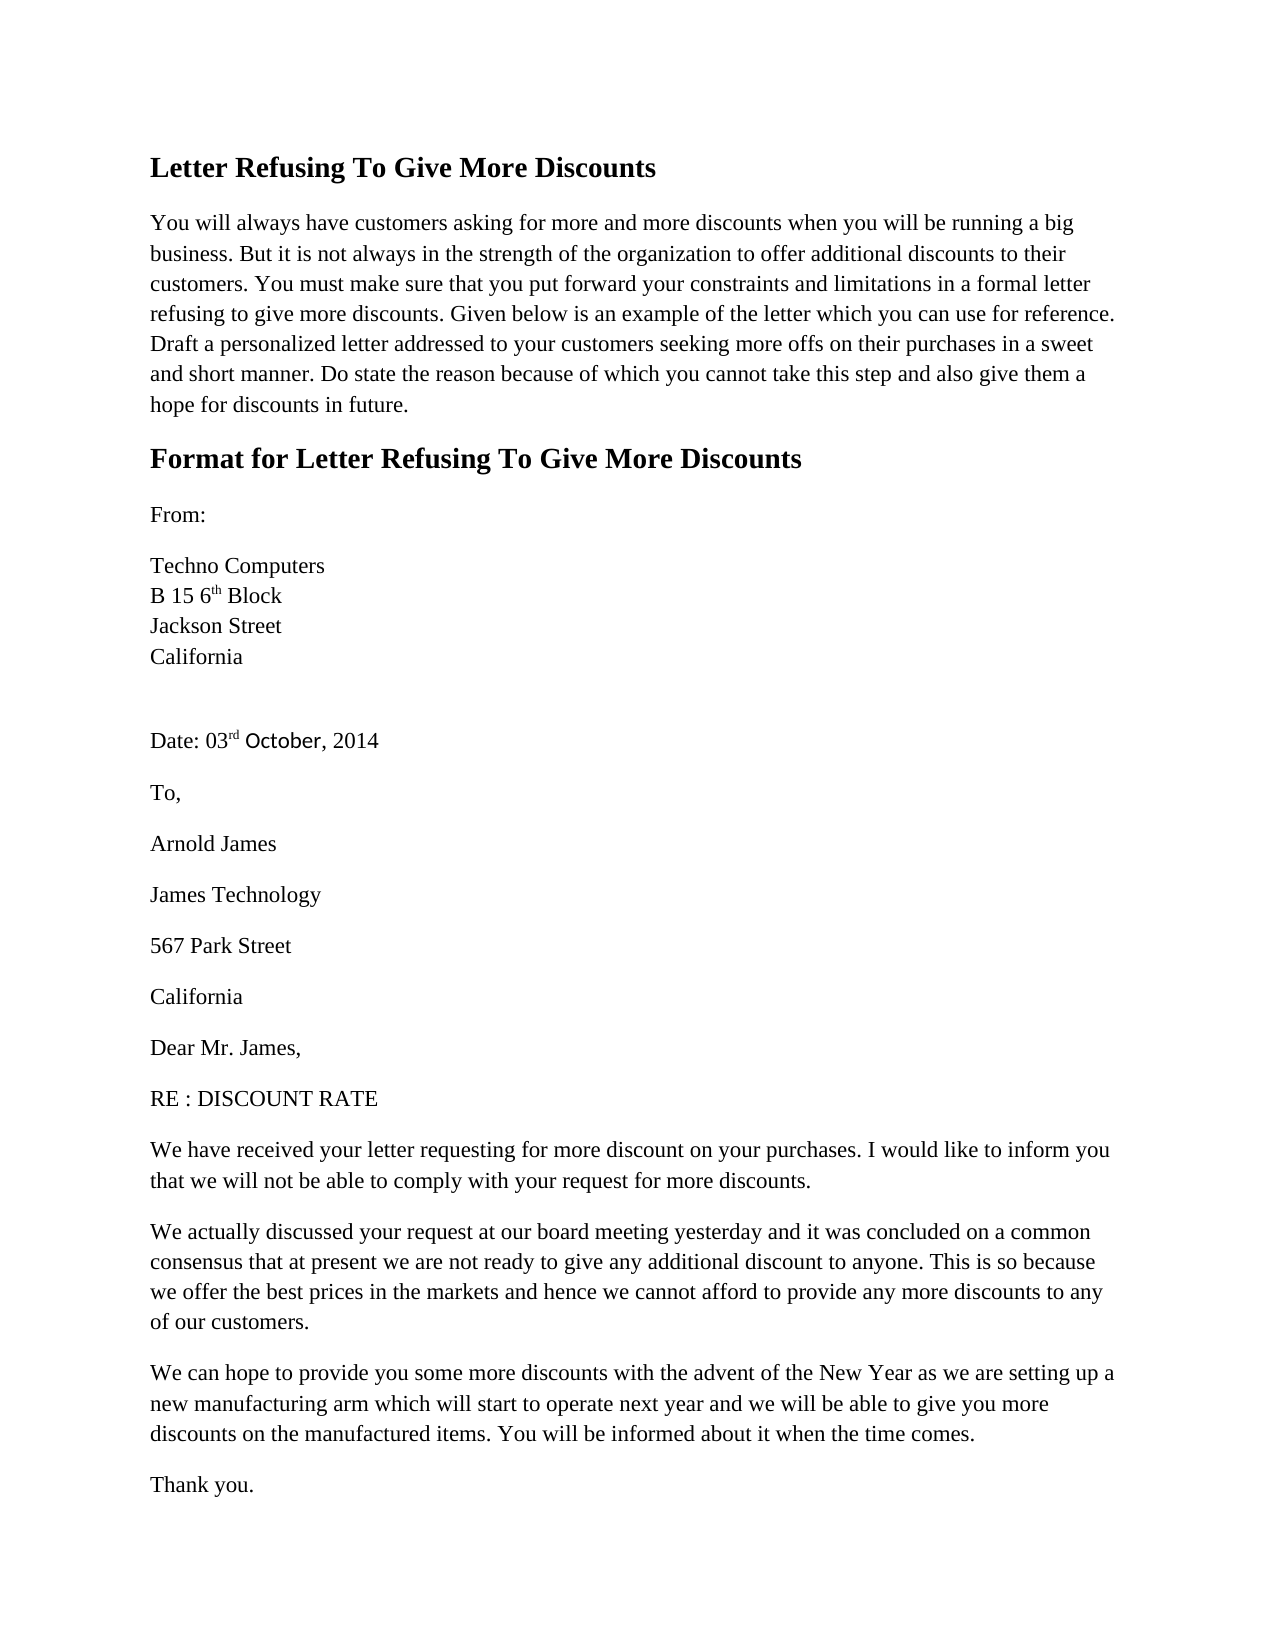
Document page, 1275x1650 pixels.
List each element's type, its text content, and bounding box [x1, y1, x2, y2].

text California [150, 983, 1125, 1010]
text You will always have customers asking for more and more discounts when you will be running a big business. But it is not always in the strength of the organization to offer additional discounts to their customers. You must make sure that you put forward your constraints and limitations in a formal letter refusing to give more discounts. Given below is an example of the letter which you can use for reference. Draft a personalized letter addressed to your customers seeking more offs on their purchases in a sweet and short manner. Do state the reason because of which you cannot take this step and also give them a hope for discounts in future. [150, 209, 1125, 417]
text Arnold James [150, 830, 1125, 857]
text Date: 03rd October, 2014 [150, 726, 1125, 754]
text Dear Mr. James, [150, 1034, 1125, 1061]
text RE : DISCOUNT RATE [150, 1086, 1125, 1112]
text 567 Park Street [150, 932, 1125, 959]
text We actually discussed your request at our board meeting yesterday and it was concluded on a common consensus that at present we are not ready to give any additional discount to anyone. This is so because we offer the best prices in the markets and hence we cannot afford to provide any more discounts to any of our customers. [150, 1218, 1125, 1335]
text From: [150, 501, 1125, 527]
text To, [150, 779, 1125, 806]
text Format for Letter Refusing To Give More Discounts [150, 442, 1125, 475]
text James Technology [150, 881, 1125, 908]
text Letter Refusing To Give More Discounts [150, 150, 1125, 183]
text Thank you. [150, 1471, 1125, 1497]
text We can hope to provide you some more discounts with the advent of the New Year as we are setting up a new manufacturing arm which will start to operate next year and we will be able to give you more discounts on the manufactured items. You will be informed about it when the time comes. [150, 1359, 1125, 1446]
text We have received your letter requesting for more discount on your purchases. I would like to inform you that we will not be able to comply with your request for more discounts. [150, 1137, 1125, 1193]
text Techno Computers B 15 6th Block Jackson Street California [150, 552, 1125, 701]
